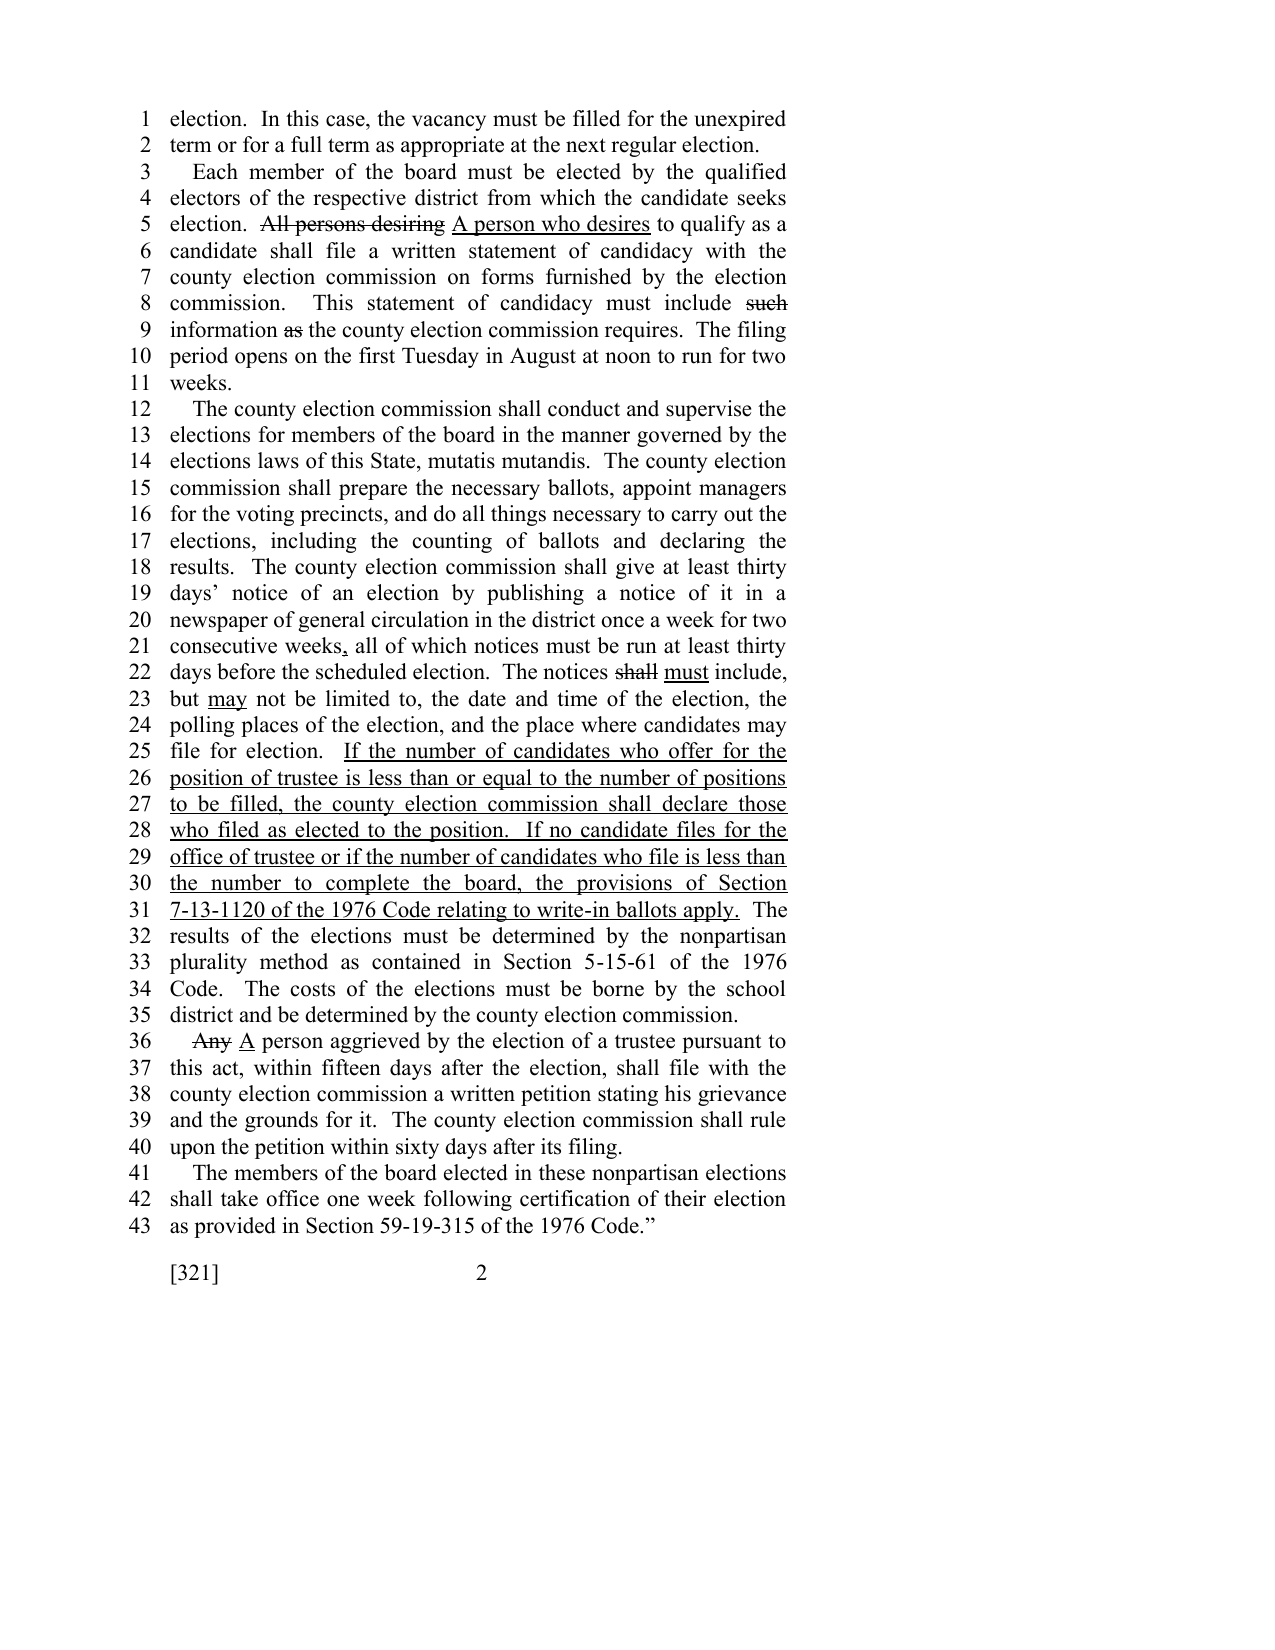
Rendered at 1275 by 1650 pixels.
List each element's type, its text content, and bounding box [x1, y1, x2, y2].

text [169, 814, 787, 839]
text The county election commission shall conduct and supervise the elections for members of the board in the manner governed by the elections laws of this State, mutatis mutandis. The county election commission shall prepare the necessary ballots, appoint managers for the voting precincts, and do all things necessary to carry out the elections, including the counting of ballots and declaring the results. The county election commission shall give at least thirty days’ notice of an election by publishing a notice of it in a newspaper of general circulation in the district once a week for two consecutive weeks, all of which notices must be run at least thirty days before the scheduled election. The notices shall must include, but may not be limited to, the date and time of the election, the polling places of the election, and the place where candidates may file for election. If the number of candidates who offer for the position of trustee is less than or equal to the number of positions to be filled, the county election commission shall declare those who filed as elected to the position. If no candidate files for the office of trustee or if the number of candidates who file is less than the number to complete the board, the provisions of Section 7-13-1120 of the 1976 Code relating to write-in ballots apply. The results of the elections must be determined by the nonpartisan plurality method as contained in Section 5-15-61 of the 1976 Code. The costs of the elections must be borne by the school district and be determined by the county election commission. [169, 395, 787, 787]
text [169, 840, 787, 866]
text Each member of the board must be elected by the qualified electors of the respective district from which the candidate seeks election. All persons desiring A person who desires to qualify as a candidate shall file a written statement of candidacy with the county election commission on forms furnished by the election commission. This statement of candidacy must include such information as the county election commission requires. The filing period opens on the first Tuesday in August at noon to run for two weeks. [169, 158, 787, 395]
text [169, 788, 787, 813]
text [169, 105, 787, 158]
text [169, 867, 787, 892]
text The members of the board elected in these nonpartisan elections shall take office one week following certification of their election as provided in Section 59-19-315 of the 1976 Code.” [169, 1159, 787, 1238]
text Any A person aggrieved by the election of a trustee pursuant to this act, within fifteen days after the election, shall file with the county election commission a written petition stating his grievance and the grounds for it. The county election commission shall rule upon the petition within sixty days after its filing. [169, 1027, 787, 1159]
